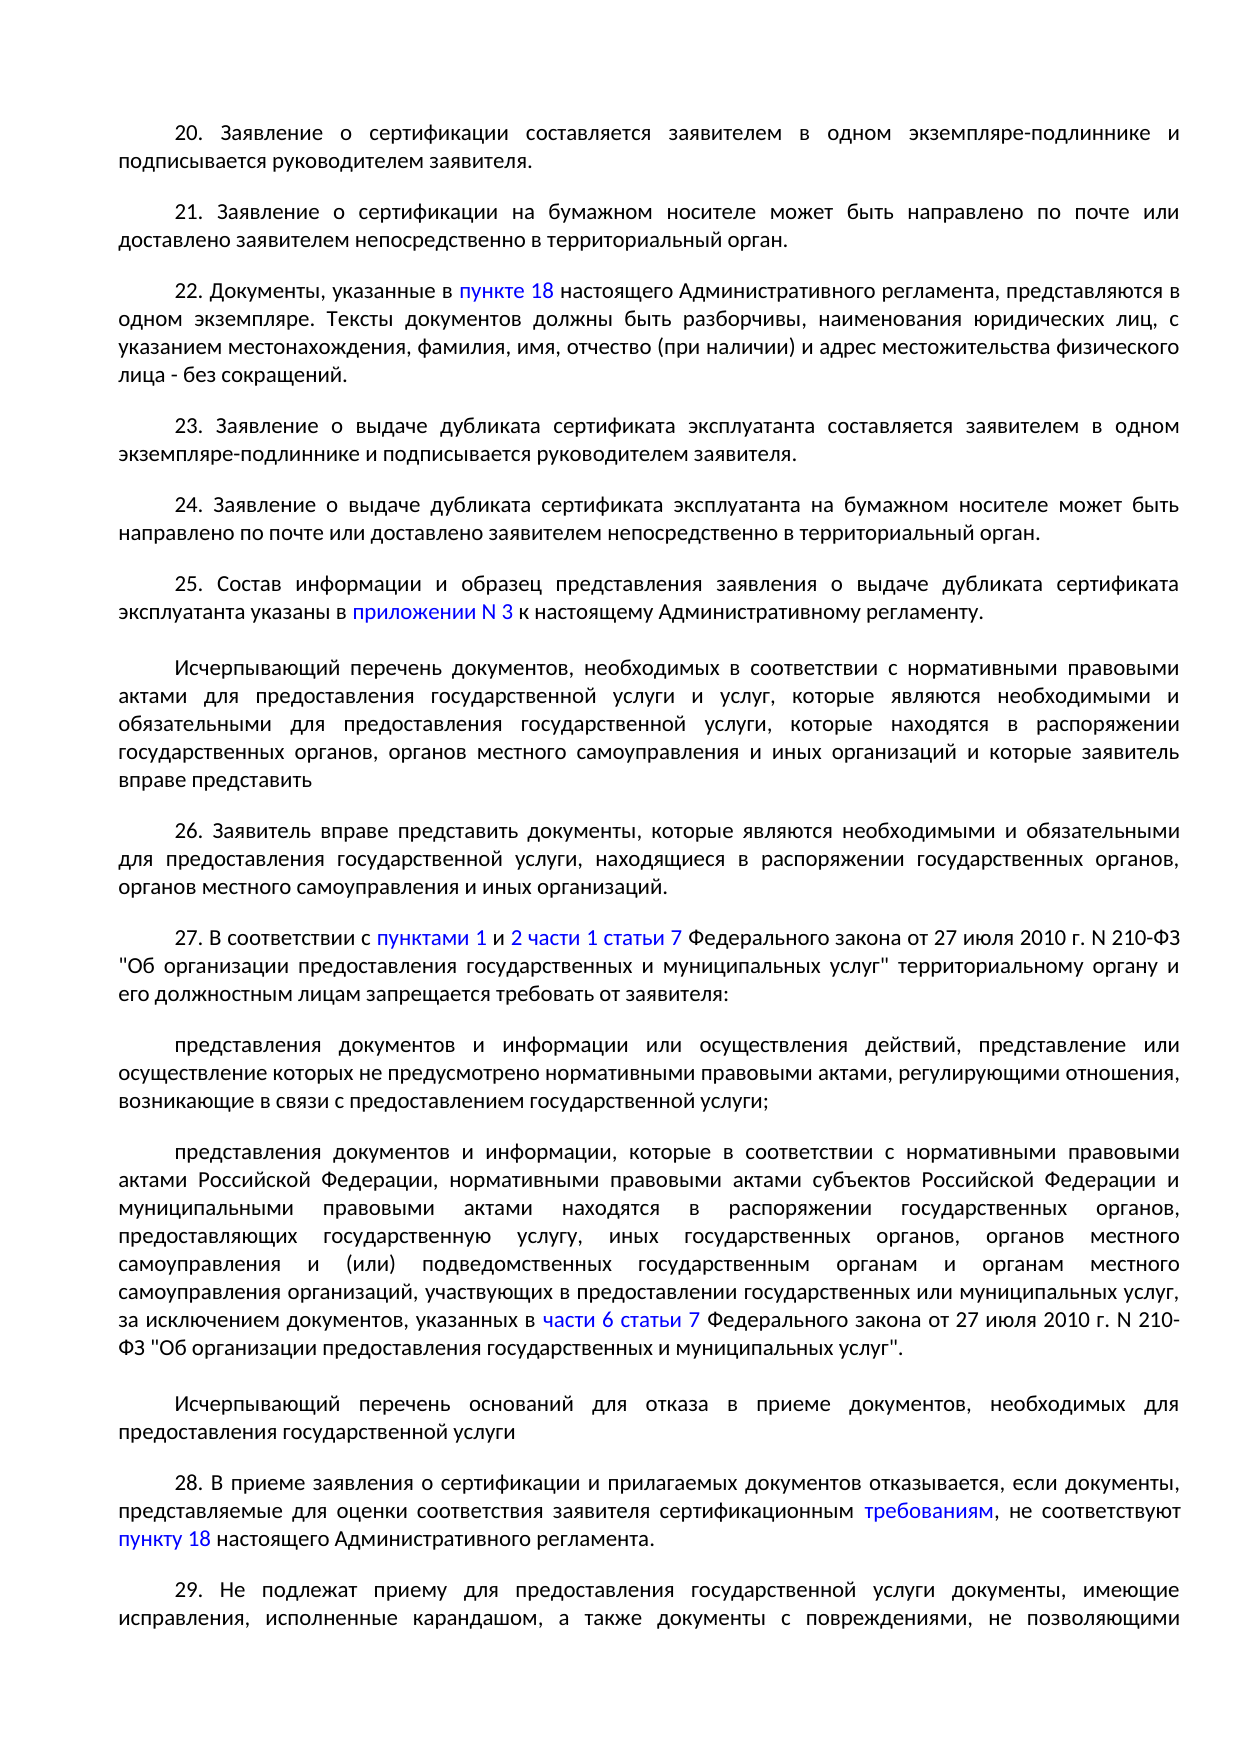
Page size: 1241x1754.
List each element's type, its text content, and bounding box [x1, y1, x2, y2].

text 28. В приеме заявления о сертификации и прилагаемых документов отказывается, если документы, представляемые для оценки соответствия заявителя сертификационным требованиям, не соответствуют пункту 18 настоящего Административного регламента. [118, 1468, 1181, 1552]
text 21. Заявление о сертификации на бумажном носителе может быть направлено по почте или доставлено заявителем непосредственно в территориальный орган. [118, 197, 1181, 253]
text Исчерпывающий перечень оснований для отказа в приеме документов, необходимых для предоставления государственной услуги [118, 1389, 1181, 1445]
text 27. В соответствии с пунктами 1 и 2 части 1 статьи 7 Федерального закона от 27 июля 2010 г. N 210-ФЗ "Об организации предоставления государственных и муниципальных услуг" территориальному органу и его должностным лицам запрещается требовать от заявителя: [118, 923, 1181, 1007]
text 22. Документы, указанные в пункте 18 настоящего Административного регламента, представляются в одном экземпляре. Тексты документов должны быть разборчивы, наименования юридических лиц, с указанием местонахождения, фамилия, имя, отчество (при наличии) и адрес местожительства физического лица - без сокращений. [118, 276, 1181, 388]
text 23. Заявление о выдаче дубликата сертификата эксплуатанта составляется заявителем в одном экземпляре-подлиннике и подписывается руководителем заявителя. [118, 411, 1181, 467]
text 20. Заявление о сертификации составляется заявителем в одном экземпляре-подлиннике и подписывается руководителем заявителя. [118, 118, 1181, 174]
text 26. Заявитель вправе представить документы, которые являются необходимыми и обязательными для предоставления государственной услуги, находящиеся в распоряжении государственных органов, органов местного самоуправления и иных организаций. [118, 816, 1181, 900]
text Исчерпывающий перечень документов, необходимых в соответствии с нормативными правовыми актами для предоставления государственной услуги и услуг, которые являются необходимыми и обязательными для предоставления государственной услуги, которые находятся в распоряжении государственных органов, органов местного самоуправления и иных организаций и которые заявитель вправе представить [118, 653, 1181, 793]
text 25. Состав информации и образец представления заявления о выдаче дубликата сертификата эксплуатанта указаны в приложении N 3 к настоящему Административному регламенту. [118, 569, 1181, 625]
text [118, 1575, 1181, 1631]
text представления документов и информации или осуществления действий, представление или осуществление которых не предусмотрено нормативными правовыми актами, регулирующими отношения, возникающие в связи с предоставлением государственной услуги; [118, 1030, 1181, 1114]
text представления документов и информации, которые в соответствии с нормативными правовыми актами Российской Федерации, нормативными правовыми актами субъектов Российской Федерации и муниципальными правовыми актами находятся в распоряжении государственных органов, предоставляющих государственную услугу, иных государственных органов, органов местного самоуправления и (или) подведомственных государственным органам и органам местного самоуправления организаций, участвующих в предоставлении государственных или муниципальных услуг, за исключением документов, указанных в части 6 статьи 7 Федерального закона от 27 июля 2010 г. N 210-ФЗ "Об организации предоставления государственных и муниципальных услуг". [118, 1137, 1181, 1361]
text 24. Заявление о выдаче дубликата сертификата эксплуатанта на бумажном носителе может быть направлено по почте или доставлено заявителем непосредственно в территориальный орган. [118, 490, 1181, 546]
